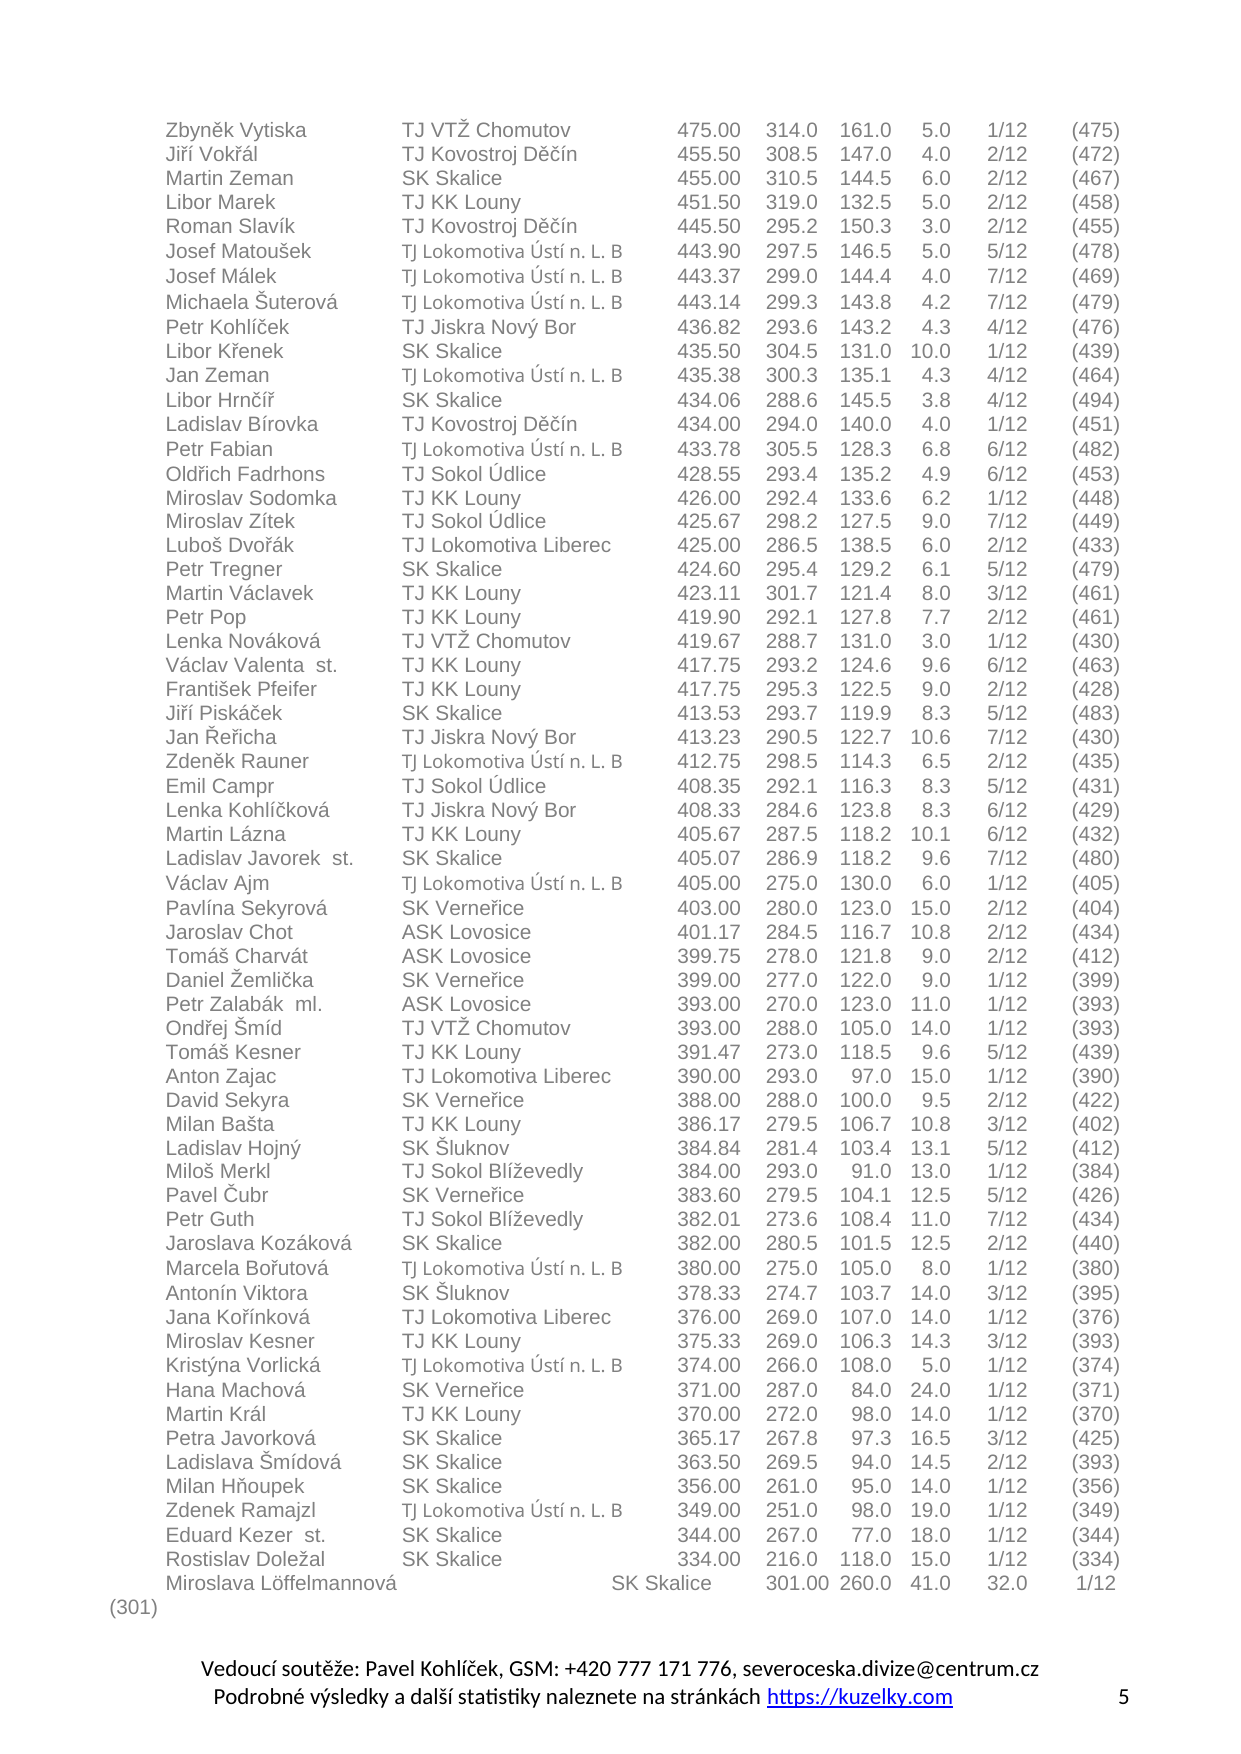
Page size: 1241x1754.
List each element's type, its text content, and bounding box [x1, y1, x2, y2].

text Tomáš Kesner TJ KK Louny 391.47 273.0 118.5 9.6 5/12 (439) [106, 1039, 1134, 1063]
text Jaroslava Kozáková SK Skalice 382.00 280.5 101.5 12.5 2/12 (440) [106, 1231, 1134, 1255]
text Libor Marek TJ KK Louny 451.50 319.0 132.5 5.0 2/12 (458) [106, 190, 1134, 214]
text Anton Zajac TJ Lokomotiva Liberec 390.00 293.0 97.0 15.0 1/12 (390) [106, 1063, 1134, 1087]
text Petr Fabian TJ Lokomotiva Ústí n. L. B 433.78 305.5 128.3 6.8 6/12 (482) [106, 436, 1134, 461]
text Martin Václavek TJ KK Louny 423.11 301.7 121.4 8.0 3/12 (461) [106, 581, 1134, 605]
text Petr Kohlíček TJ Jiskra Nový Bor 436.82 293.6 143.2 4.3 4/12 (476) [106, 314, 1134, 338]
text Petr Zalabák ml. ASK Lovosice 393.00 270.0 123.0 11.0 1/12 (393) [106, 992, 1134, 1016]
text Josef Matoušek TJ Lokomotiva Ústí n. L. B 443.90 297.5 146.5 5.0 5/12 (478) [106, 238, 1134, 263]
text Jan Zeman TJ Lokomotiva Ústí n. L. B 435.38 300.3 135.1 4.3 4/12 (464) [106, 362, 1134, 388]
text Petr Tregner SK Skalice 424.60 295.4 129.2 6.1 5/12 (479) [106, 557, 1134, 581]
text Martin Lázna TJ KK Louny 405.67 287.5 118.2 10.1 6/12 (432) [106, 822, 1134, 846]
text Petra Javorková SK Skalice 365.17 267.8 97.3 16.5 3/12 (425) [106, 1426, 1134, 1450]
text Lenka Kohlíčková TJ Jiskra Nový Bor 408.33 284.6 123.8 8.3 6/12 (429) [106, 798, 1134, 822]
text Kristýna Vorlická TJ Lokomotiva Ústí n. L. B 374.00 266.0 108.0 5.0 1/12 (374) [106, 1352, 1134, 1378]
text Libor Hrnčíř SK Skalice 434.06 288.6 145.5 3.8 4/12 (494) [106, 388, 1134, 412]
text Lenka Nováková TJ VTŽ Chomutov 419.67 288.7 131.0 3.0 1/12 (430) [106, 629, 1134, 653]
text Miroslava Löffelmannová SK Skalice 301.00 260.0 41.0 32.0 1/12 (301) [106, 1571, 1134, 1619]
text Hana Machová SK Verneřice 371.00 287.0 84.0 24.0 1/12 (371) [106, 1378, 1134, 1402]
text Roman Slavík TJ Kovostroj Děčín 445.50 295.2 150.3 3.0 2/12 (455) [106, 214, 1134, 238]
text Milan Bašta TJ KK Louny 386.17 279.5 106.7 10.8 3/12 (402) [106, 1111, 1134, 1135]
text Miroslav Sodomka TJ KK Louny 426.00 292.4 133.6 6.2 1/12 (448) [106, 485, 1134, 509]
text Milan Hňoupek SK Skalice 356.00 261.0 95.0 14.0 1/12 (356) [106, 1474, 1134, 1498]
text Daniel Žemlička SK Verneřice 399.00 277.0 122.0 9.0 1/12 (399) [106, 968, 1134, 992]
text Pavel Čubr SK Verneřice 383.60 279.5 104.1 12.5 5/12 (426) [106, 1183, 1134, 1207]
text Ladislava Šmídová SK Skalice 363.50 269.5 94.0 14.5 2/12 (393) [106, 1450, 1134, 1474]
text Oldřich Fadrhons TJ Sokol Údlice 428.55 293.4 135.2 4.9 6/12 (453) [106, 461, 1134, 485]
text Václav Ajm TJ Lokomotiva Ústí n. L. B 405.00 275.0 130.0 6.0 1/12 (405) [106, 870, 1134, 896]
text Luboš Dvořák TJ Lokomotiva Liberec 425.00 286.5 138.5 6.0 2/12 (433) [106, 533, 1134, 557]
text Miroslav Zítek TJ Sokol Údlice 425.67 298.2 127.5 9.0 7/12 (449) [106, 509, 1134, 533]
text Zdeněk Rauner TJ Lokomotiva Ústí n. L. B 412.75 298.5 114.3 6.5 2/12 (435) [106, 749, 1134, 774]
text Ladislav Javorek st. SK Skalice 405.07 286.9 118.2 9.6 7/12 (480) [106, 846, 1134, 870]
text David Sekyra SK Verneřice 388.00 288.0 100.0 9.5 2/12 (422) [106, 1087, 1134, 1111]
text Martin Zeman SK Skalice 455.00 310.5 144.5 6.0 2/12 (467) [106, 166, 1134, 190]
text Rostislav Doležal SK Skalice 334.00 216.0 118.0 15.0 1/12 (334) [106, 1547, 1134, 1571]
text Libor Křenek SK Skalice 435.50 304.5 131.0 10.0 1/12 (439) [106, 338, 1134, 362]
text Ladislav Bírovka TJ Kovostroj Děčín 434.00 294.0 140.0 4.0 1/12 (451) [106, 412, 1134, 436]
text Emil Campr TJ Sokol Údlice 408.35 292.1 116.3 8.3 5/12 (431) [106, 774, 1134, 798]
text Tomáš Charvát ASK Lovosice 399.75 278.0 121.8 9.0 2/12 (412) [106, 944, 1134, 968]
text Jana Kořínková TJ Lokomotiva Liberec 376.00 269.0 107.0 14.0 1/12 (376) [106, 1304, 1134, 1328]
text Václav Valenta st. TJ KK Louny 417.75 293.2 124.6 9.6 6/12 (463) [106, 653, 1134, 677]
text Marcela Bořutová TJ Lokomotiva Ústí n. L. B 380.00 275.0 105.0 8.0 1/12 (380) [106, 1255, 1134, 1281]
text Antonín Viktora SK Šluknov 378.33 274.7 103.7 14.0 3/12 (395) [106, 1281, 1134, 1304]
text Petr Guth TJ Sokol Blíževedly 382.01 273.6 108.4 11.0 7/12 (434) [106, 1207, 1134, 1231]
text Miloš Merkl TJ Sokol Blíževedly 384.00 293.0 91.0 13.0 1/12 (384) [106, 1159, 1134, 1183]
text Pavlína Sekyrová SK Verneřice 403.00 280.0 123.0 15.0 2/12 (404) [106, 896, 1134, 920]
text Jaroslav Chot ASK Lovosice 401.17 284.5 116.7 10.8 2/12 (434) [106, 920, 1134, 944]
text Ondřej Šmíd TJ VTŽ Chomutov 393.00 288.0 105.0 14.0 1/12 (393) [106, 1016, 1134, 1039]
text Zbyněk Vytiska TJ VTŽ Chomutov 475.00 314.0 161.0 5.0 1/12 (475) [106, 118, 1134, 142]
text Jiří Vokřál TJ Kovostroj Děčín 455.50 308.5 147.0 4.0 2/12 (472) [106, 142, 1134, 166]
text Martin Král TJ KK Louny 370.00 272.0 98.0 14.0 1/12 (370) [106, 1402, 1134, 1426]
text Petr Pop TJ KK Louny 419.90 292.1 127.8 7.7 2/12 (461) [106, 605, 1134, 629]
text Michaela Šuterová TJ Lokomotiva Ústí n. L. B 443.14 299.3 143.8 4.2 7/12 (479) [106, 289, 1134, 314]
text Eduard Kezer st. SK Skalice 344.00 267.0 77.0 18.0 1/12 (344) [106, 1523, 1134, 1547]
text František Pfeifer TJ KK Louny 417.75 295.3 122.5 9.0 2/12 (428) [106, 677, 1134, 701]
text Zdenek Ramajzl TJ Lokomotiva Ústí n. L. B 349.00 251.0 98.0 19.0 1/12 (349) [106, 1498, 1134, 1523]
text Miroslav Kesner TJ KK Louny 375.33 269.0 106.3 14.3 3/12 (393) [106, 1328, 1134, 1352]
text Ladislav Hojný SK Šluknov 384.84 281.4 103.4 13.1 5/12 (412) [106, 1135, 1134, 1159]
text Jiří Piskáček SK Skalice 413.53 293.7 119.9 8.3 5/12 (483) [106, 701, 1134, 725]
text Josef Málek TJ Lokomotiva Ústí n. L. B 443.37 299.0 144.4 4.0 7/12 (469) [106, 263, 1134, 289]
text Jan Řeřicha TJ Jiskra Nový Bor 413.23 290.5 122.7 10.6 7/12 (430) [106, 725, 1134, 749]
